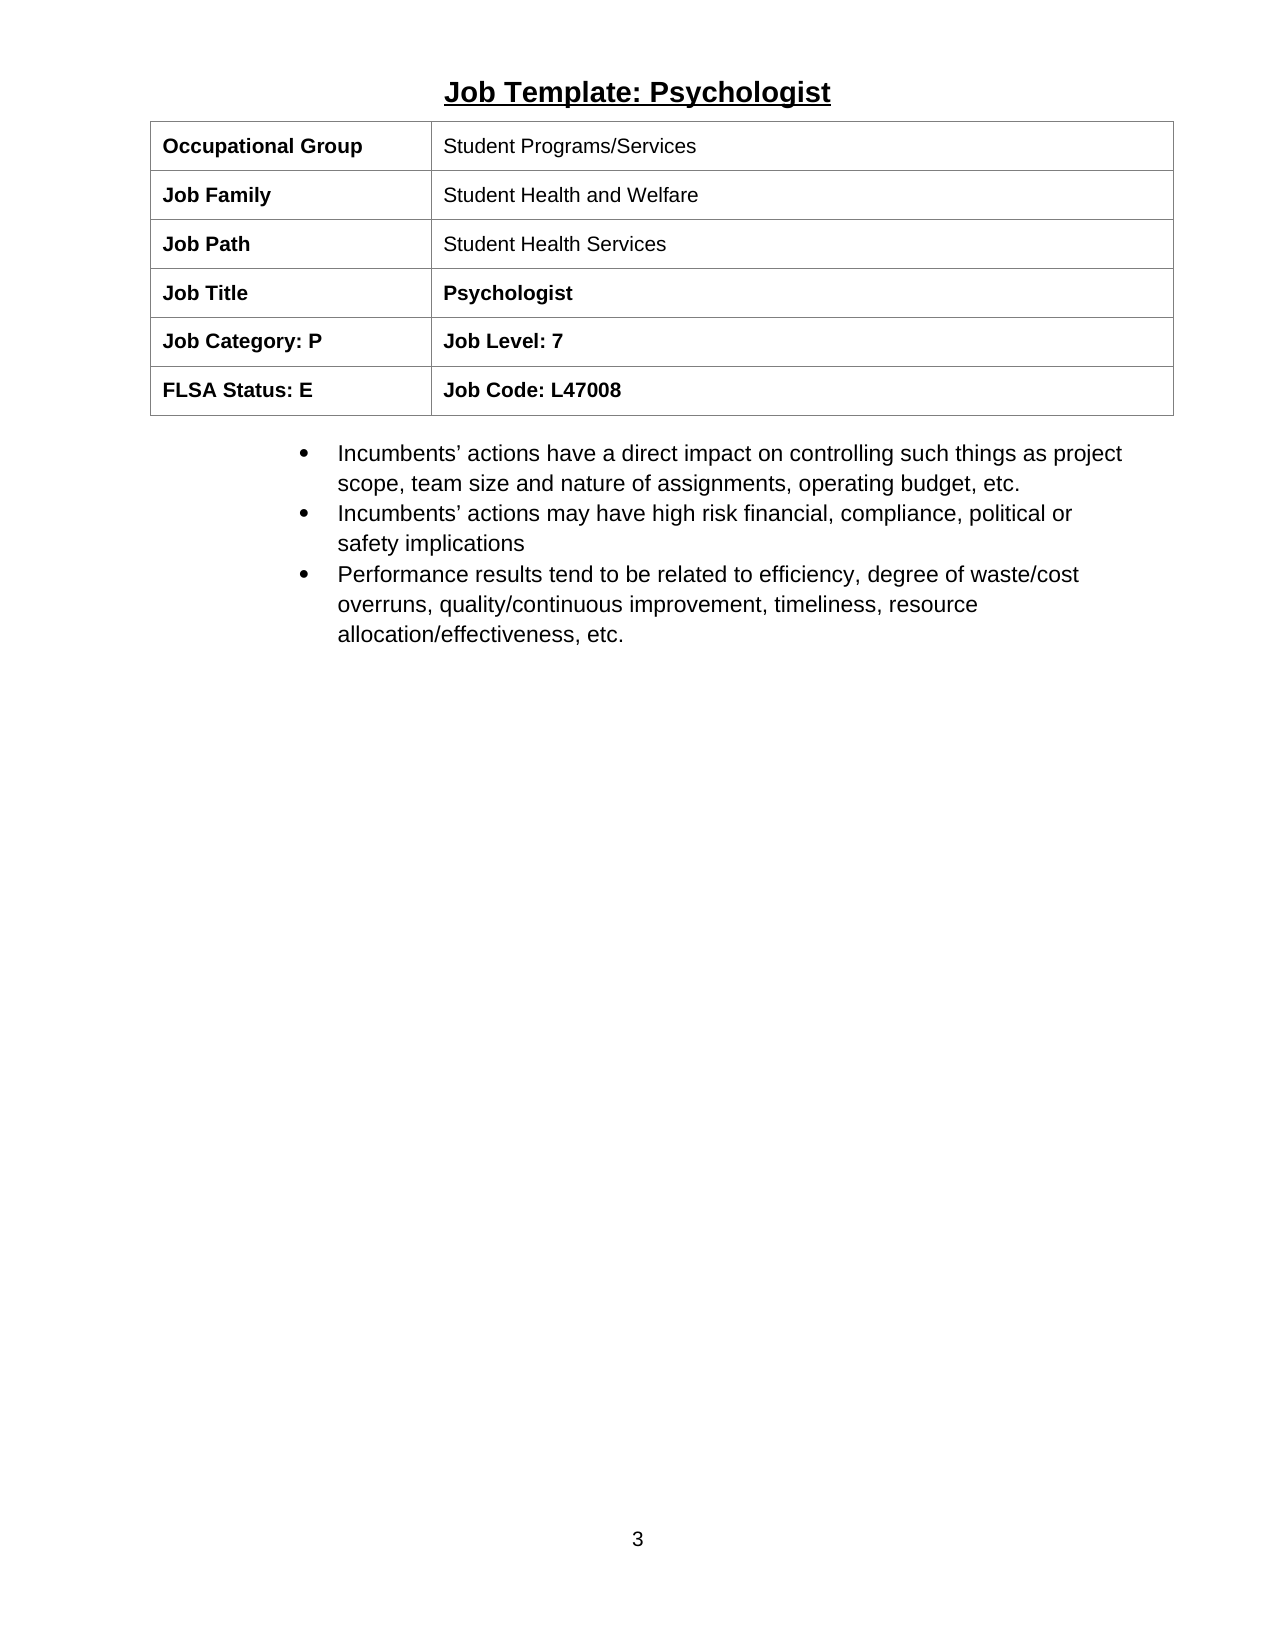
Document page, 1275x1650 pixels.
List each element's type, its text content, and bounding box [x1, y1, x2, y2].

list Incumbents’ actions have a direct impact on controlling such things as project scope, team size and nature of assignments, operating budget, etc. [300, 440, 1125, 496]
list Performance results tend to be related to efficiency, degree of waste/cost overruns, quality/continuous improvement, timeliness, resource allocation/effectiveness, etc. [300, 561, 1125, 647]
list Incumbents’ actions may have high risk financial, compliance, political or safety implications [300, 500, 1125, 557]
